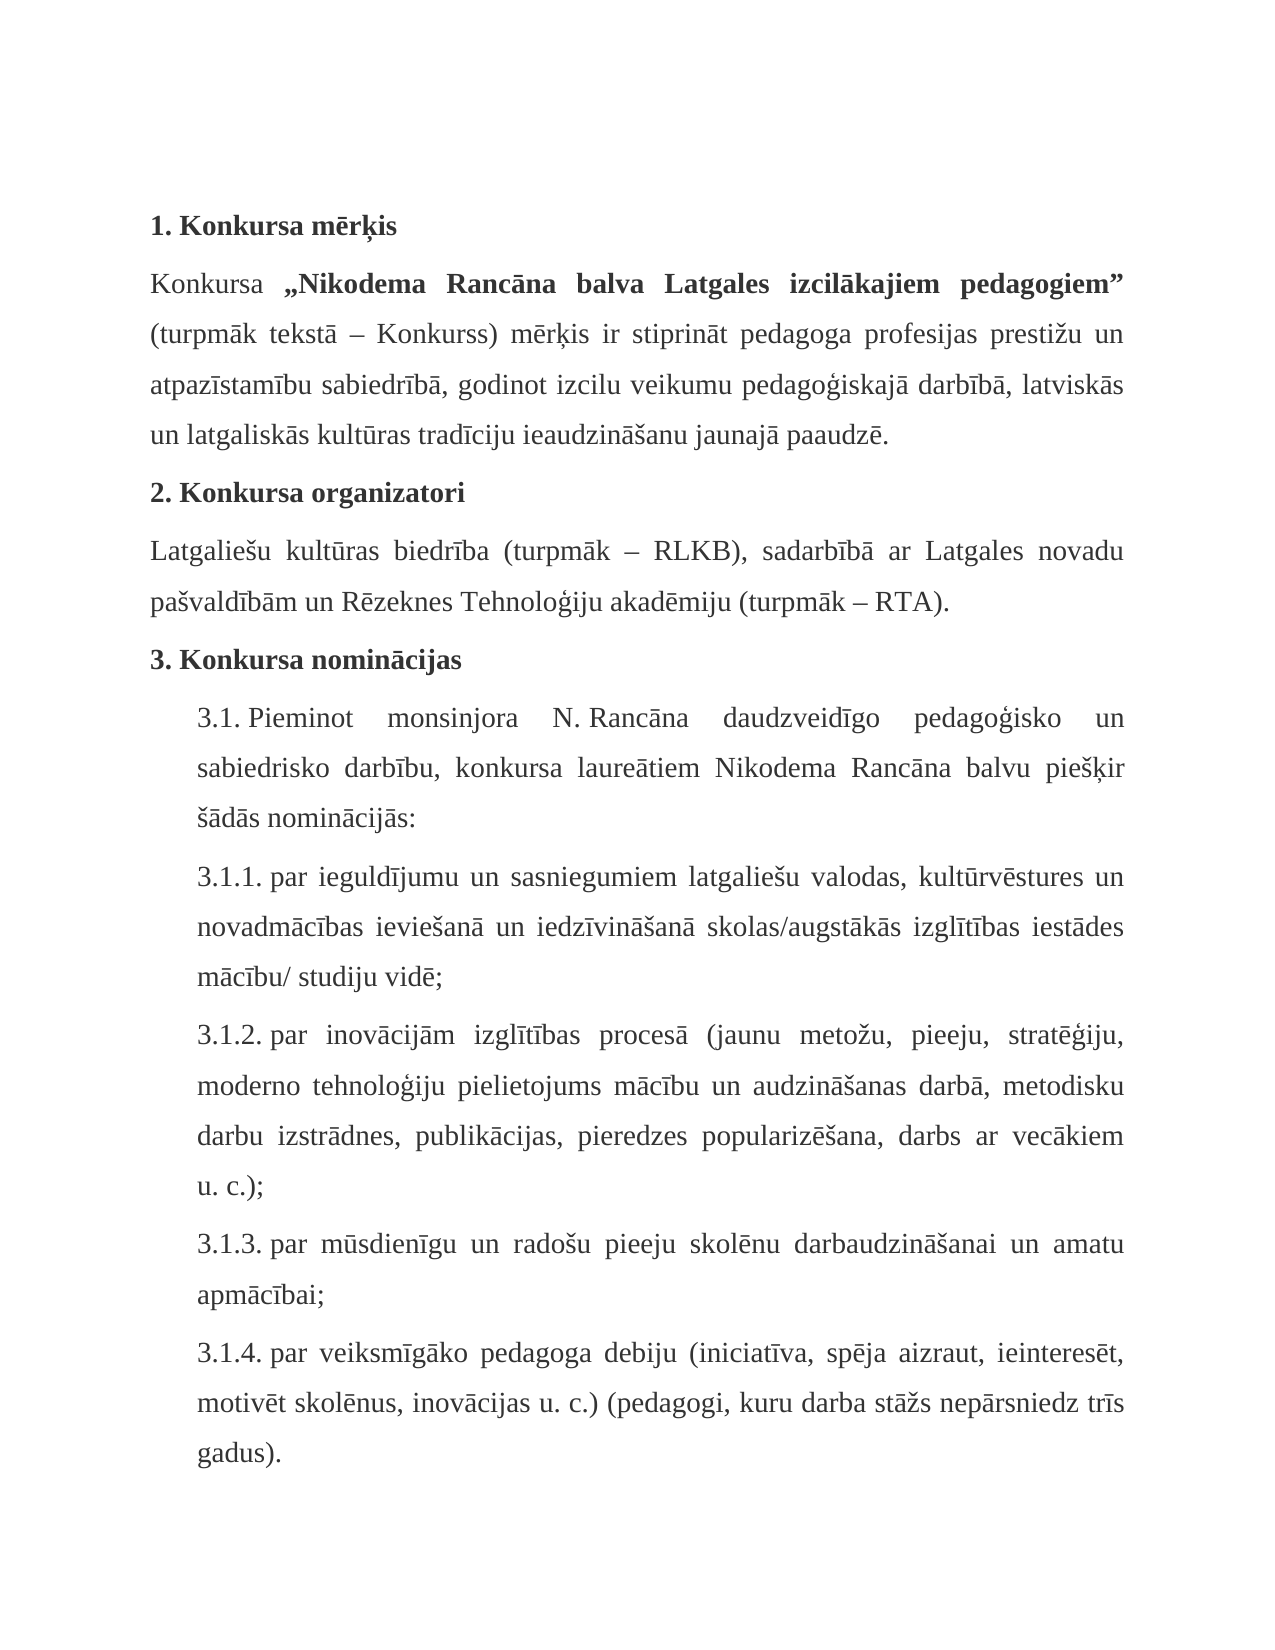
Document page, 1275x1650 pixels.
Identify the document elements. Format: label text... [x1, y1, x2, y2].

text 3. Konkursa nominācijas [150, 642, 1125, 675]
text 2. Konkursa organizatori [150, 475, 1125, 509]
text 3.1.4. par veiksmīgāko pedagoga debiju (iniciatīva, spēja aizraut, ieinteresēt, motivēt skolēnus, inovācijas u. c.) (pedagogi, kuru darba stāžs nepārsniedz trīs gadus). [197, 1335, 1125, 1469]
text 3.1. Pieminot monsinjora N. Rancāna daudzveidīgo pedagoģisko un sabiedrisko darbību, konkursa laureātiem Nikodema Rancāna balvu piešķir šādās nominācijās: [197, 700, 1125, 834]
text Konkursa „Nikodema Rancāna balva Latgales izcilākajiem pedagogiem” (turpmāk tekstā – Konkurss) mērķis ir stiprināt pedagoga profesijas prestižu un atpazīstamību sabiedrībā, godinot izcilu veikumu pedagoģiskajā darbībā, latviskās un latgaliskās kultūras tradīciju ieaudzināšanu jaunajā paaudzē. [150, 266, 1125, 451]
text Latgaliešu kultūras biedrība (turpmāk – RLKB), sadarbībā ar Latgales novadu pašvaldībām un Rēzeknes Tehnoloģiju akadēmiju (turpmāk – RTA). [150, 533, 1125, 617]
text 3.1.3. par mūsdienīgu un radošu pieeju skolēnu darbaudzināšanai un amatu apmācībai; [197, 1227, 1125, 1310]
text 3.1.1. par ieguldījumu un sasniegumiem latgaliešu valodas, kultūrvēstures un novadmācības ieviešanā un iedzīvināšanā skolas/augstākās izglītības iestādes mācību/ studiju vidē; [197, 859, 1125, 993]
text 1. Konkursa mērķis [150, 208, 1125, 242]
text 3.1.2. par inovācijām izglītības procesā (jaunu metožu, pieeju, stratēģiju, moderno tehnoloģiju pielietojums mācību un audzināšanas darbā, metodisku darbu izstrādnes, publikācijas, pieredzes popularizēšana, darbs ar vecākiem u. c.); [197, 1017, 1125, 1202]
